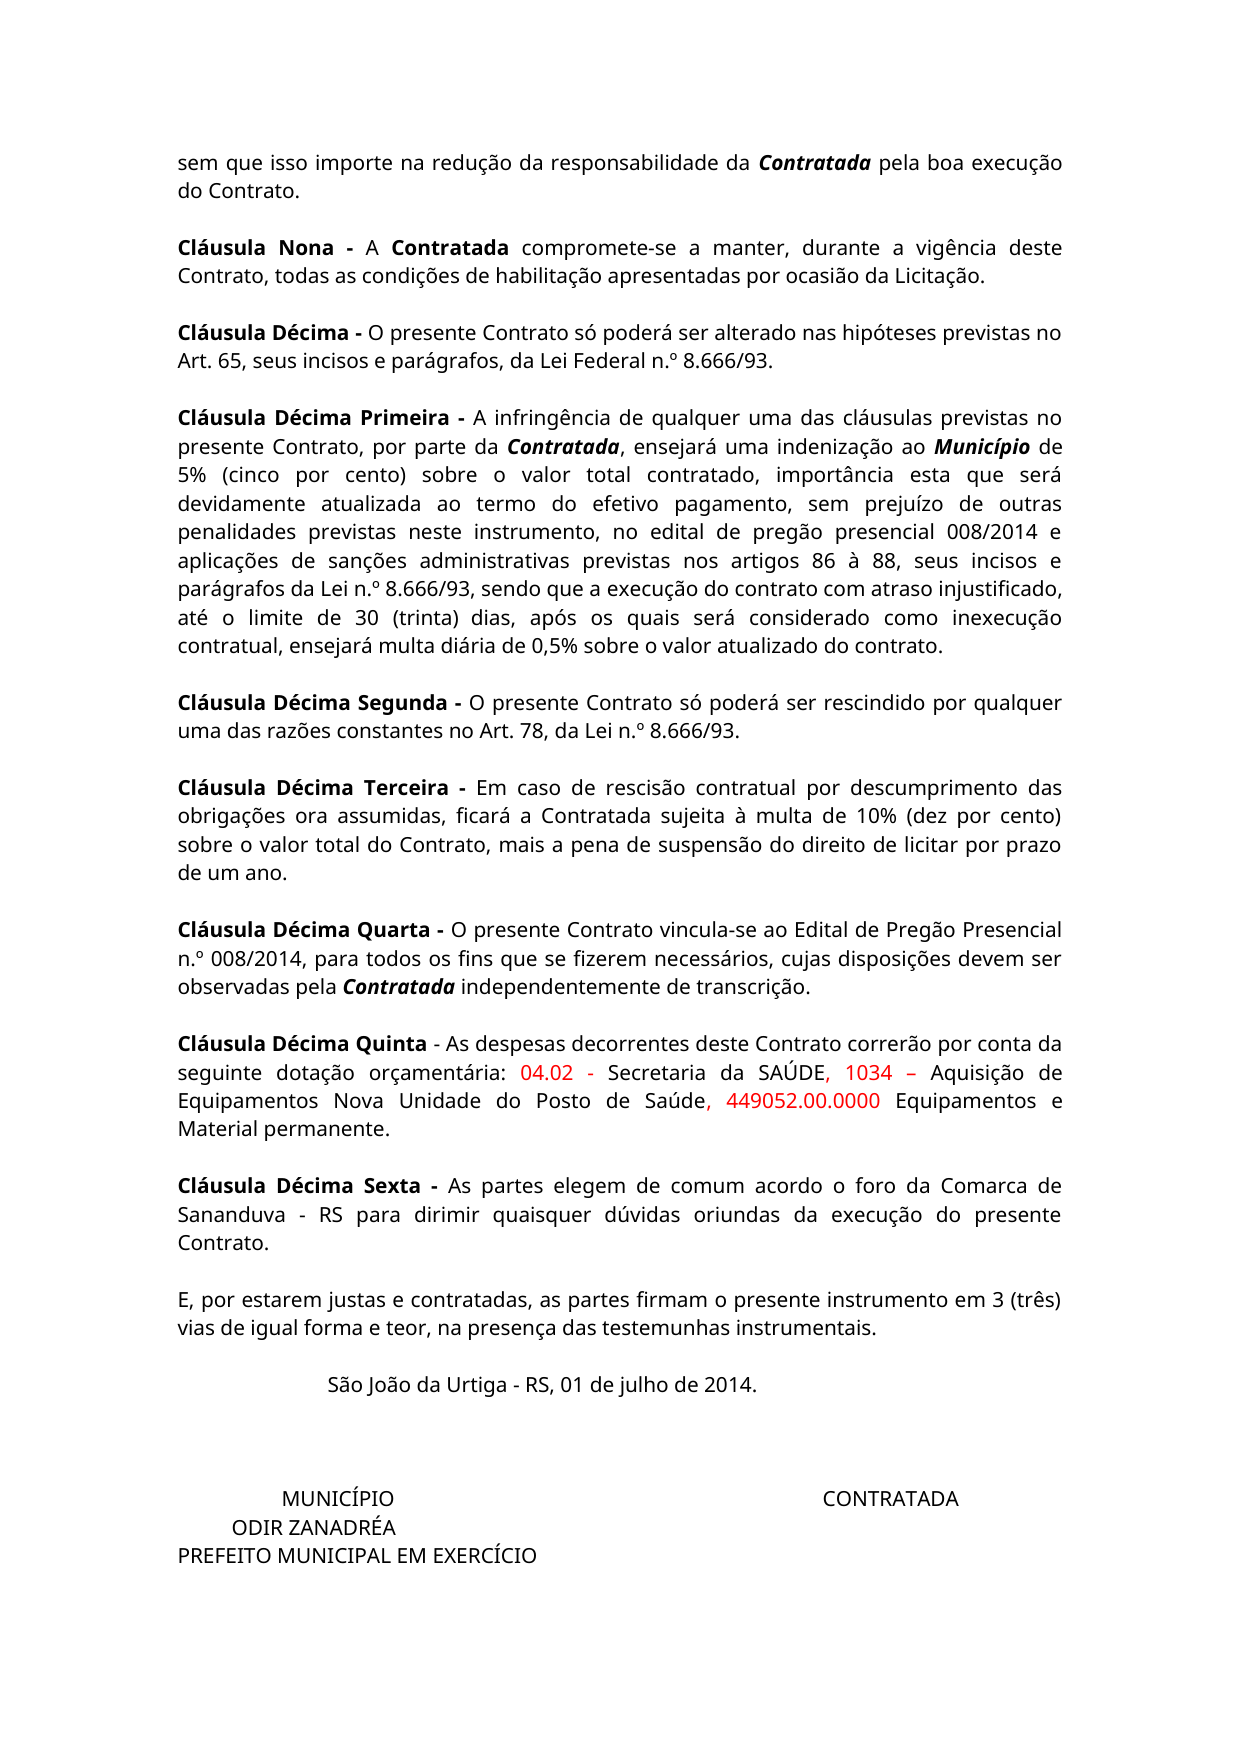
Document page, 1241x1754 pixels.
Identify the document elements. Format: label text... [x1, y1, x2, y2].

text Cláusula Décima Terceira - Em caso de rescisão contratual por descumprimento das obrigações ora assumidas, ficará a Contratada sujeita à multa de 10% (dez por cento) sobre o valor total do Contrato, mais a pena de suspensão do direito de licitar por prazo de um ano. [177, 773, 1063, 887]
text E, por estarem justas e contratadas, as partes firmam o presente instrumento em 3 (três) vias de igual forma e teor, na presença das testemunhas instrumentais. [177, 1285, 1063, 1342]
text Cláusula Décima Primeira - A infringência de qualquer uma das cláusulas previstas no presente Contrato, por parte da Contratada, ensejará uma indenização ao Município de 5% (cinco por cento) sobre o valor total contratado, importância esta que será devidamente atualizada ao termo do efetivo pagamento, sem prejuízo de outras penalidades previstas neste instrumento, no edital de pregão presencial 008/2014 e aplicações de sanções administrativas previstas nos artigos 86 à 88, seus incisos e parágrafos da Lei n.º 8.666/93, sendo que a execução do contrato com atraso injustificado, até o limite de 30 (trinta) dias, após os quais será considerado como inexecução contratual, ensejará multa diária de 0,5% sobre o valor atualizado do contrato. [177, 403, 1063, 659]
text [177, 148, 1063, 204]
text Cláusula Nona - A Contratada compromete-se a manter, durante a vigência deste Contrato, todas as condições de habilitação apresentadas por ocasião da Licitação. [177, 233, 1063, 290]
text Cláusula Décima Segunda - O presente Contrato só poderá ser rescindido por qualquer uma das razões constantes no Art. 78, da Lei n.º 8.666/93. [177, 688, 1063, 745]
text PREFEITO MUNICIPAL EM EXERCÍCIO [177, 1541, 1063, 1569]
text São João da Urtiga - RS, 01 de julho de 2014. [177, 1370, 1063, 1399]
text MUNICÍPIO CONTRATADA [177, 1484, 1063, 1513]
text Cláusula Décima Sexta - As partes elegem de comum acordo o foro da Comarca de Sananduva - RS para dirimir quaisquer dúvidas oriundas da execução do presente Contrato. [177, 1171, 1063, 1257]
text Cláusula Décima Quarta - O presente Contrato vincula-se ao Edital de Pregão Presencial n.º 008/2014, para todos os fins que se fizerem necessários, cujas disposições devem ser observadas pela Contratada independentemente de transcrição. [177, 915, 1063, 1001]
text ODIR ZANADRÉA [177, 1513, 1063, 1541]
text Cláusula Décima - O presente Contrato só poderá ser alterado nas hipóteses previstas no Art. 65, seus incisos e parágrafos, da Lei Federal n.º 8.666/93. [177, 318, 1063, 375]
text Cláusula Décima Quinta - As despesas decorrentes deste Contrato correrão por conta da seguinte dotação orçamentária: 04.02 - Secretaria da SAÚDE, 1034 – Aquisição de Equipamentos Nova Unidade do Posto de Saúde, 449052.00.0000 Equipamentos e Material permanente. [177, 1029, 1063, 1143]
